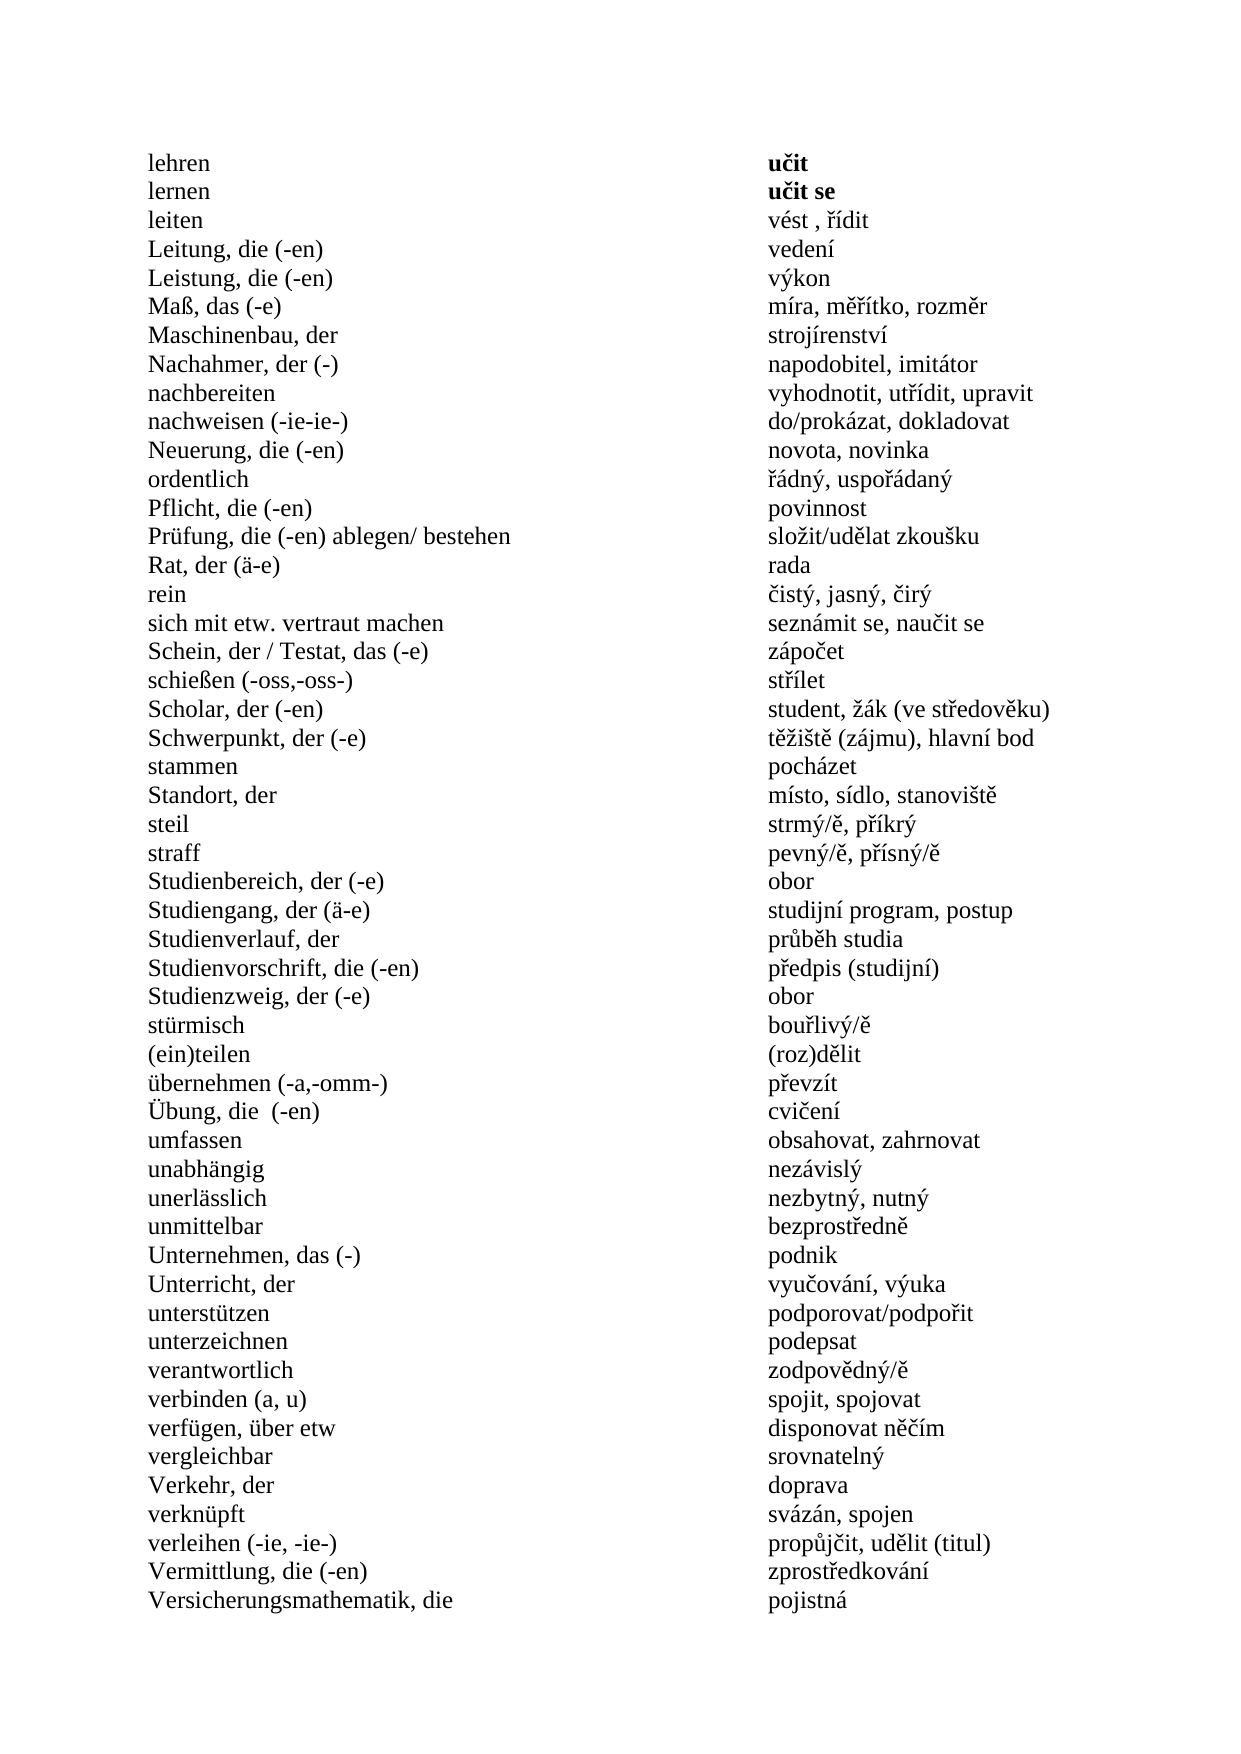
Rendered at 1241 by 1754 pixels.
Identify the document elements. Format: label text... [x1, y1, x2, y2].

text lehren učit lernen učit se leiten vést , řídit Leitung, die (-en) vedení Leistung, die (-en) výkon Maß, das (-e) míra, měřítko, rozměr Maschinenbau, der strojírenství Nachahmer, der (-) napodobitel, imitátor nachbereiten vyhodnotit, utřídit, upravit nachweisen (-ie-ie-) do/prokázat, dokladovat Neuerung, die (-en) novota, novinka ordentlich řádný, uspořádaný Pflicht, die (-en) povinnost Prüfung, die (-en) ablegen/ bestehen složit/udělat zkoušku Rat, der (ä-e) rada rein čistý, jasný, čirý sich mit etw. vertraut machen seznámit se, naučit se Schein, der / Testat, das (-e) zápočet schießen (-oss,-oss-) střílet Scholar, der (-en) student, žák (ve středověku) Schwerpunkt, der (-e) těžiště (zájmu), hlavní bod stammen pocházet Standort, der místo, sídlo, stanoviště steil strmý/ě, příkrý straff pevný/ě, přísný/ě Studienbereich, der (-e) obor Studiengang, der (ä-e) studijní program, postup Studienverlauf, der průběh studia Studienvorschrift, die (-en) předpis (studijní) Studienzweig, der (-e) obor stürmisch bouřlivý/ě (ein)teilen (roz)dělit übernehmen (-a,-omm-) převzít Übung, die (-en) cvičení umfassen obsahovat, zahrnovat unabhängig nezávislý unerlässlich nezbytný, nutný unmittelbar bezprostředně Unternehmen, das (-) podnik Unterricht, der vyučování, výuka unterstützen podporovat/podpořit unterzeichnen podepsat verantwortlich zodpovědný/ě verbinden (a, u) spojit, spojovat verfügen, über etw disponovat něčím vergleichbar srovnatelný Verkehr, der doprava verknüpft svázán, spojen verleihen (-ie, -ie-) propůjčit, udělit (titul) Vermittlung, die (-en) zprostředkování Versicherungsmathematik, die pojistná [148, 148, 1092, 1614]
